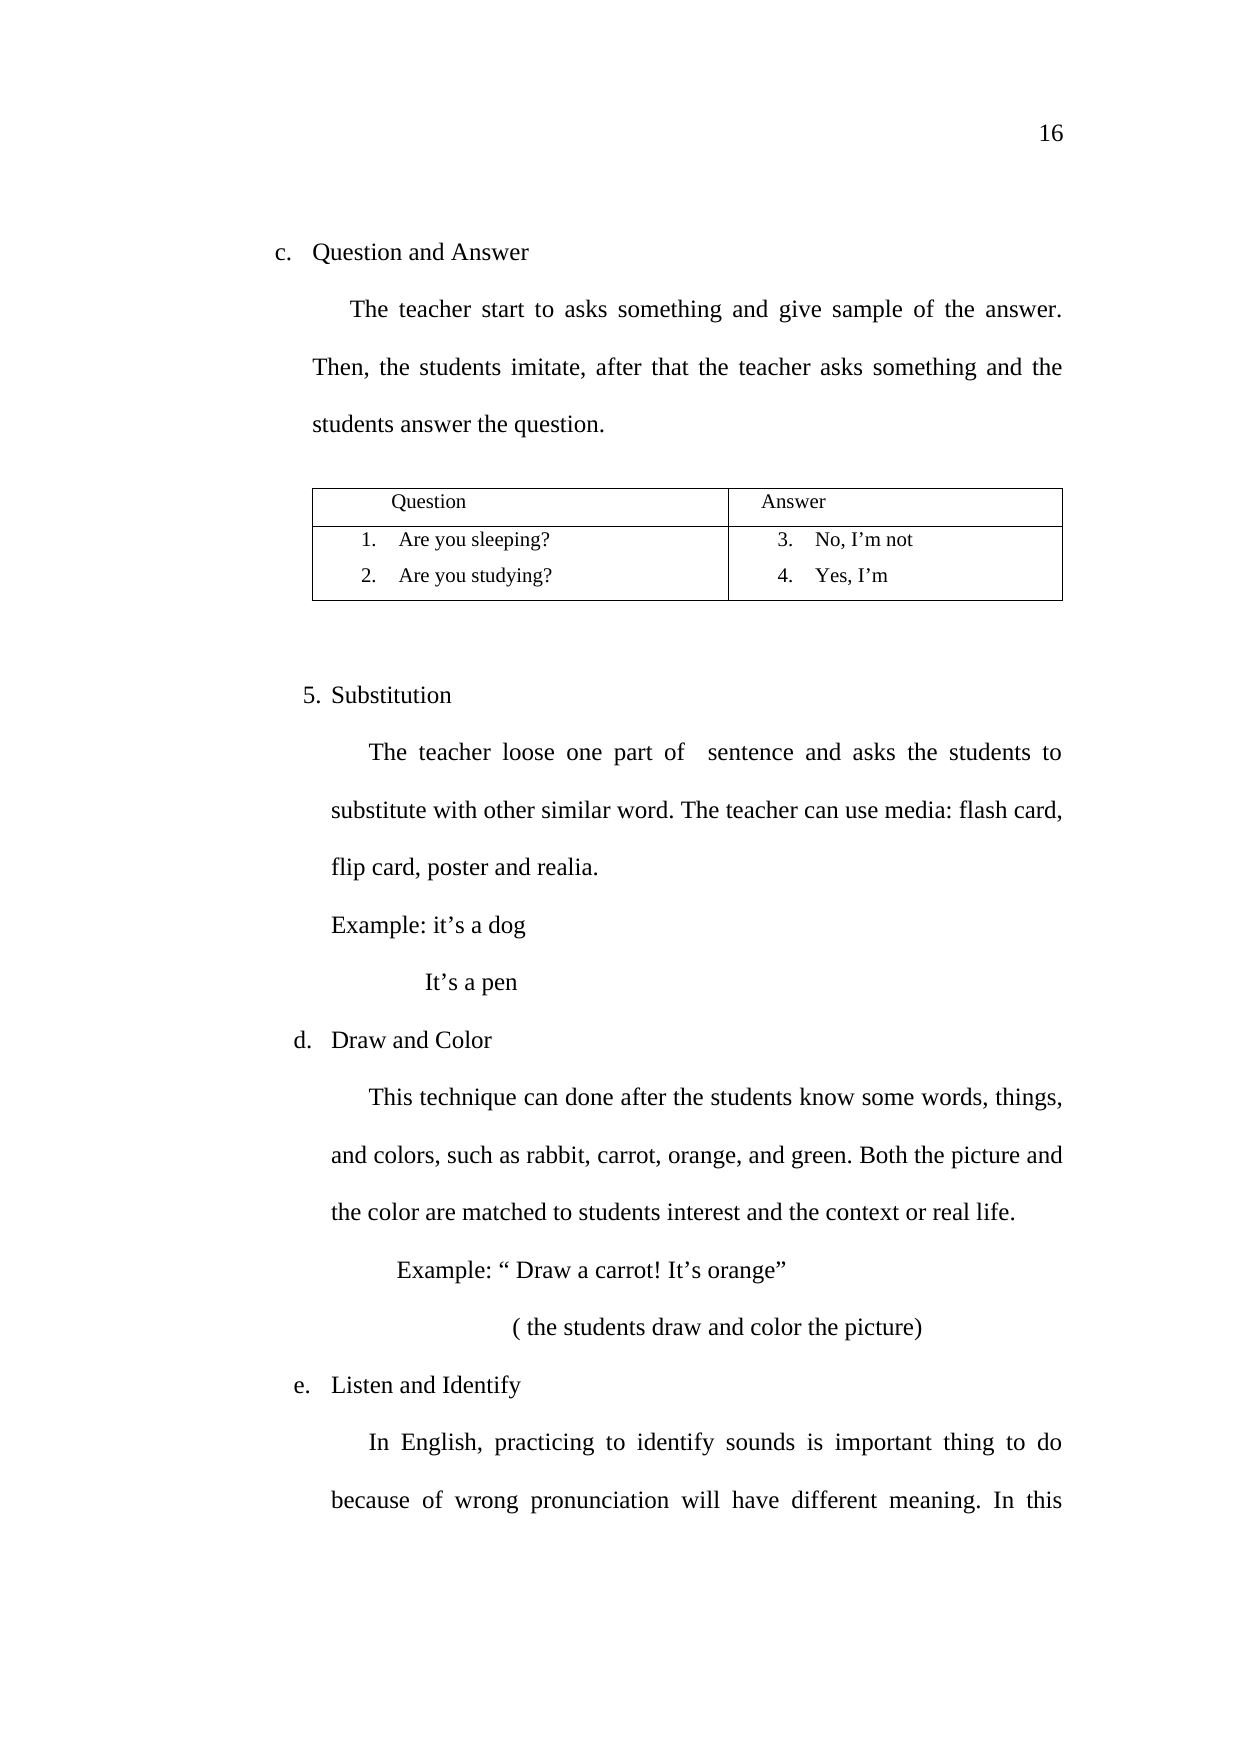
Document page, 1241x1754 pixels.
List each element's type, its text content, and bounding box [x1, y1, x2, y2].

list The teacher loose one part of sentence and asks the students to substitute with other similar word. The teacher can use media: flash card, flip card, poster and realia. [331, 737, 1063, 881]
list Example: “ Draw a carrot! It’s orange” [396, 1255, 1063, 1283]
table_cell Are you sleeping? Are you studying? [313, 527, 728, 600]
list Listen and Identify [293, 1370, 1063, 1398]
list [331, 1427, 1063, 1513]
list Draw and Color [293, 1025, 1063, 1053]
table_cell No, I’m not Yes, I’m [729, 527, 1062, 600]
table_header Answer [729, 489, 1062, 526]
list It’s a pen [331, 967, 1063, 996]
list The teacher start to asks something and give sample of the answer. Then, the students imitate, after that the teacher asks something and the students answer the question. [312, 294, 1063, 438]
list Question and Answer [274, 237, 1063, 266]
list Example: it’s a dog [331, 910, 1063, 938]
list Substitution [303, 680, 1063, 708]
table_header Question [313, 489, 728, 526]
list This technique can done after the students know some words, things, and colors, such as rabbit, carrot, orange, and green. Both the picture and the color are matched to students interest and the context or real life. [331, 1082, 1063, 1226]
list ( the students draw and color the picture) [396, 1312, 1063, 1341]
